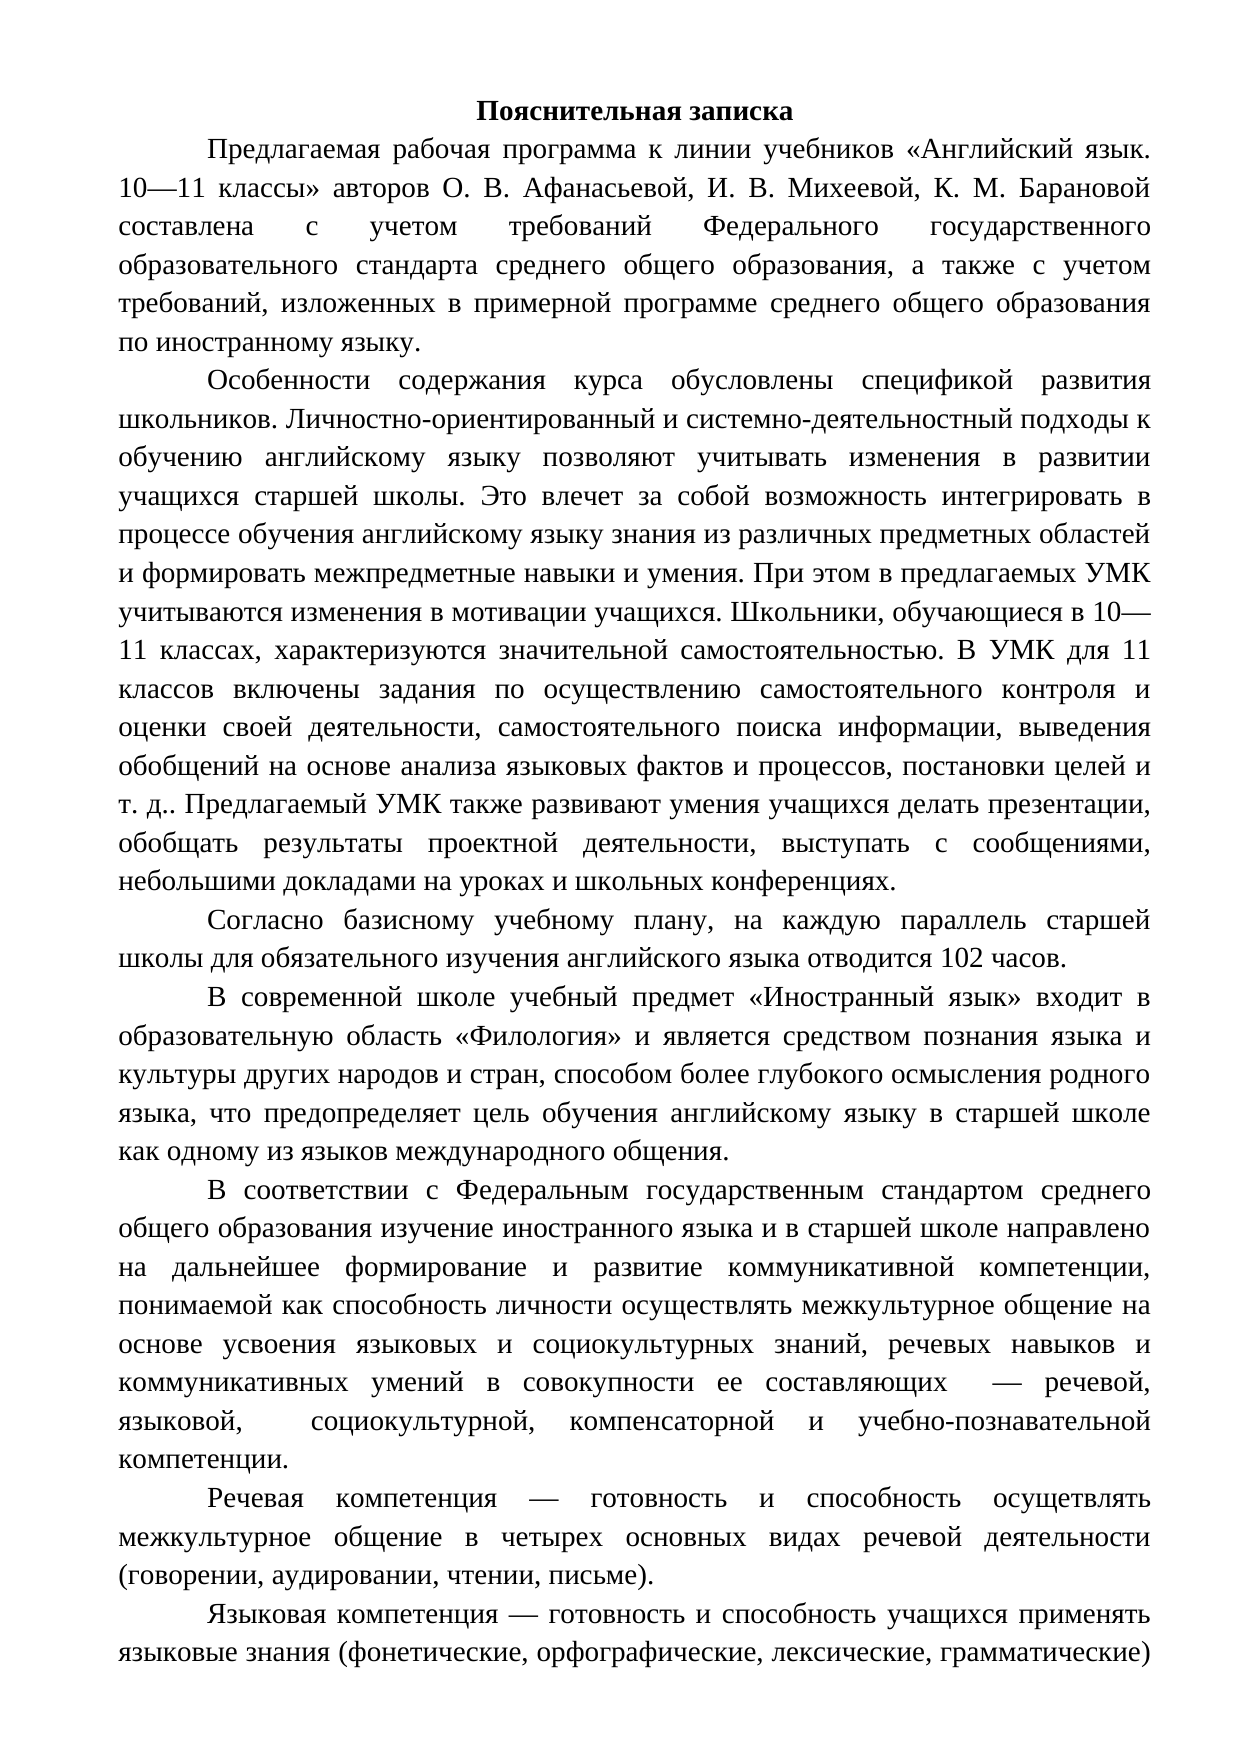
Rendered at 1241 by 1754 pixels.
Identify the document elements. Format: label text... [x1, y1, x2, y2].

text Особенности содержания курса обусловлены спецификой развития школьников. Личностно-ориентированный и системно-деятельностный подходы к обучению английскому языку позволяют учитывать изменения в развитии учащихся старшей школы. Это влечет за собой возможность интегрировать в процессе обучения английскому языку знания из различных предметных областей и формировать межпредметные навыки и умения. При этом в предлагаемых УМК учитываются изменения в мотивации учащихся. Школьники, обучающиеся в 10—11 классах, характеризуются значительной самостоятельностью. В УМК для 11 классов включены задания по осуществлению самостоятельного контроля и оценки своей деятельности, самостоятельного поиска информации, выведения обобщений на основе анализа языковых фактов и процессов, постановки целей и т. д.. Предлагаемый УМК также развивают умения учащихся делать презентации, обобщать результаты проектной деятельности, выступать с сообщениями, небольшими докладами на уроках и школьных конференциях. [118, 362, 1152, 897]
text Предлагаемая рабочая программа к линии учебников «Английский язык. 10—11 классы» авторов О. В. Афанасьевой, И. В. Михеевой, К. М. Барановой составлена с учетом требований Федерального государственного образовательного стандарта среднего общего образования, а также с учетом требований, изложенных в примерной программе среднего общего образования по иностранному языку. [118, 131, 1152, 357]
text В соответствии с Федеральным государственным стандартом среднего общего образования изучение иностранного языка и в старшей школе направлено на дальнейшее формирование и развитие коммуникативной компетенции, понимаемой как способность личности осуществлять межкультурное общение на основе усвоения языковых и социокультурных знаний, речевых навыков и коммуникативных умений в совокупности ее составляющих — речевой, языковой, социокультурной, компенсаторной и учебно-познавательной компетенции. [118, 1172, 1152, 1475]
text Речевая компетенция — готовность и способность осущетвлять межкультурное общение в четырех основных видах речевой деятельности (говорении, аудировании, чтении, письме). [118, 1480, 1152, 1591]
text Пояснительная записка [118, 93, 1152, 126]
text В современной школе учебный предмет «Иностранный язык» входит в образовательную область «Филология» и является средством познания языка и культуры других народов и стран, способом более глубокого осмысления родного языка, что предопределяет цель обучения английскому языку в старшей школе как одному из языков международного общения. [118, 979, 1152, 1167]
text Согласно базисному учебному плану, на каждую параллель старшей школы для обязательного изучения английского языка отводится 102 часов. [118, 902, 1152, 974]
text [118, 1596, 1152, 1668]
